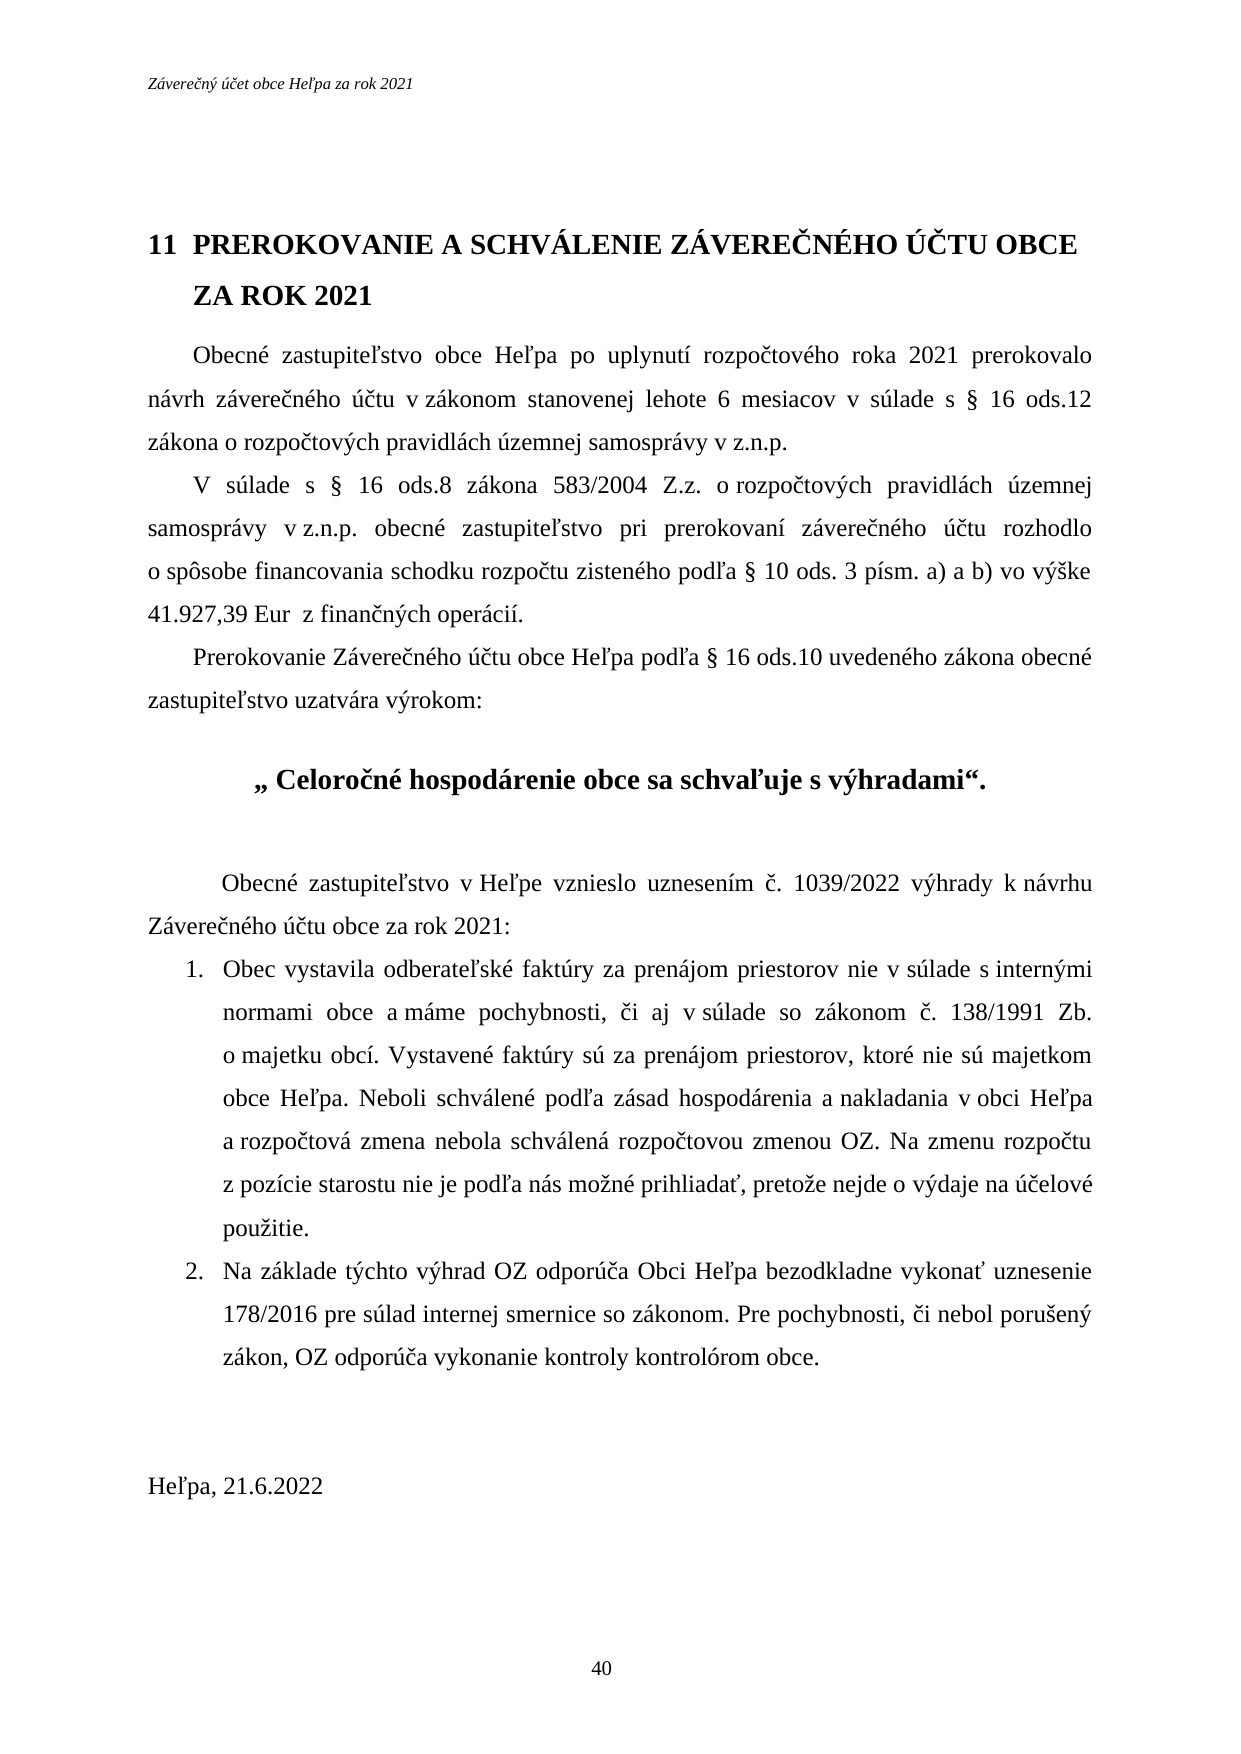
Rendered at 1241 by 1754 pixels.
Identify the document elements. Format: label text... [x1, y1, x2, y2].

subtitle PREROKOVANIE A SCHVÁLENIE ZÁVEREČNÉHO ÚČTU OBCE ZA ROK 2021 [148, 227, 1093, 311]
text V súlade s § 16 ods.8 zákona 583/2004 Z.z. o rozpočtových pravidlách územnej samosprávy v z.n.p. obecné zastupiteľstvo pri prerokovaní záverečného účtu rozhodlo o spôsobe financovania schodku rozpočtu zisteného podľa § 10 ods. 3 písm. a) a b) vo výške 41.927,39 Eur z finančných operácií. [148, 470, 1093, 628]
text Obecné zastupiteľstvo v Heľpe vznieslo uznesením č. 1039/2022 výhrady k návrhu Záverečného účtu obce za rok 2021: [148, 868, 1093, 939]
list Obec vystavila odberateľské faktúry za prenájom priestorov nie v súlade s internými normami obce a máme pochybnosti, či aj v súlade so zákonom č. 138/1991 Zb. o majetku obcí. Vystavené faktúry sú za prenájom priestorov, ktoré nie sú majetkom obce Heľpa. Neboli schválené podľa zásad hospodárenia a nakladania v obci Heľpa a rozpočtová zmena nebola schválená rozpočtovou zmenou OZ. Na zmenu rozpočtu z pozície starostu nie je podľa nás možné prihliadať, pretože nejde o výdaje na účelové použitie. [185, 954, 1093, 1241]
text „ Celoročné hospodárenie obce sa schvaľuje s výhradami“. [148, 762, 1093, 796]
text Heľpa, 21.6.2022 [148, 1471, 1093, 1500]
text Obecné zastupiteľstvo obce Heľpa po uplynutí rozpočtového roka 2021 prerokovalo návrh záverečného účtu v zákonom stanovenej lehote 6 mesiacov v súlade s § 16 ods.12 zákona o rozpočtových pravidlách územnej samosprávy v z.n.p. [148, 341, 1093, 456]
text Prerokovanie Záverečného účtu obce Heľpa podľa § 16 ods.10 uvedeného zákona obecné zastupiteľstvo uzatvára výrokom: [148, 642, 1093, 714]
list Na základe týchto výhrad OZ odporúča Obci Heľpa bezodkladne vykonať uznesenie 178/2016 pre súlad internej smernice so zákonom. Pre pochybnosti, či nebol porušený zákon, OZ odporúča vykonanie kontroly kontrolórom obce. [185, 1256, 1093, 1371]
